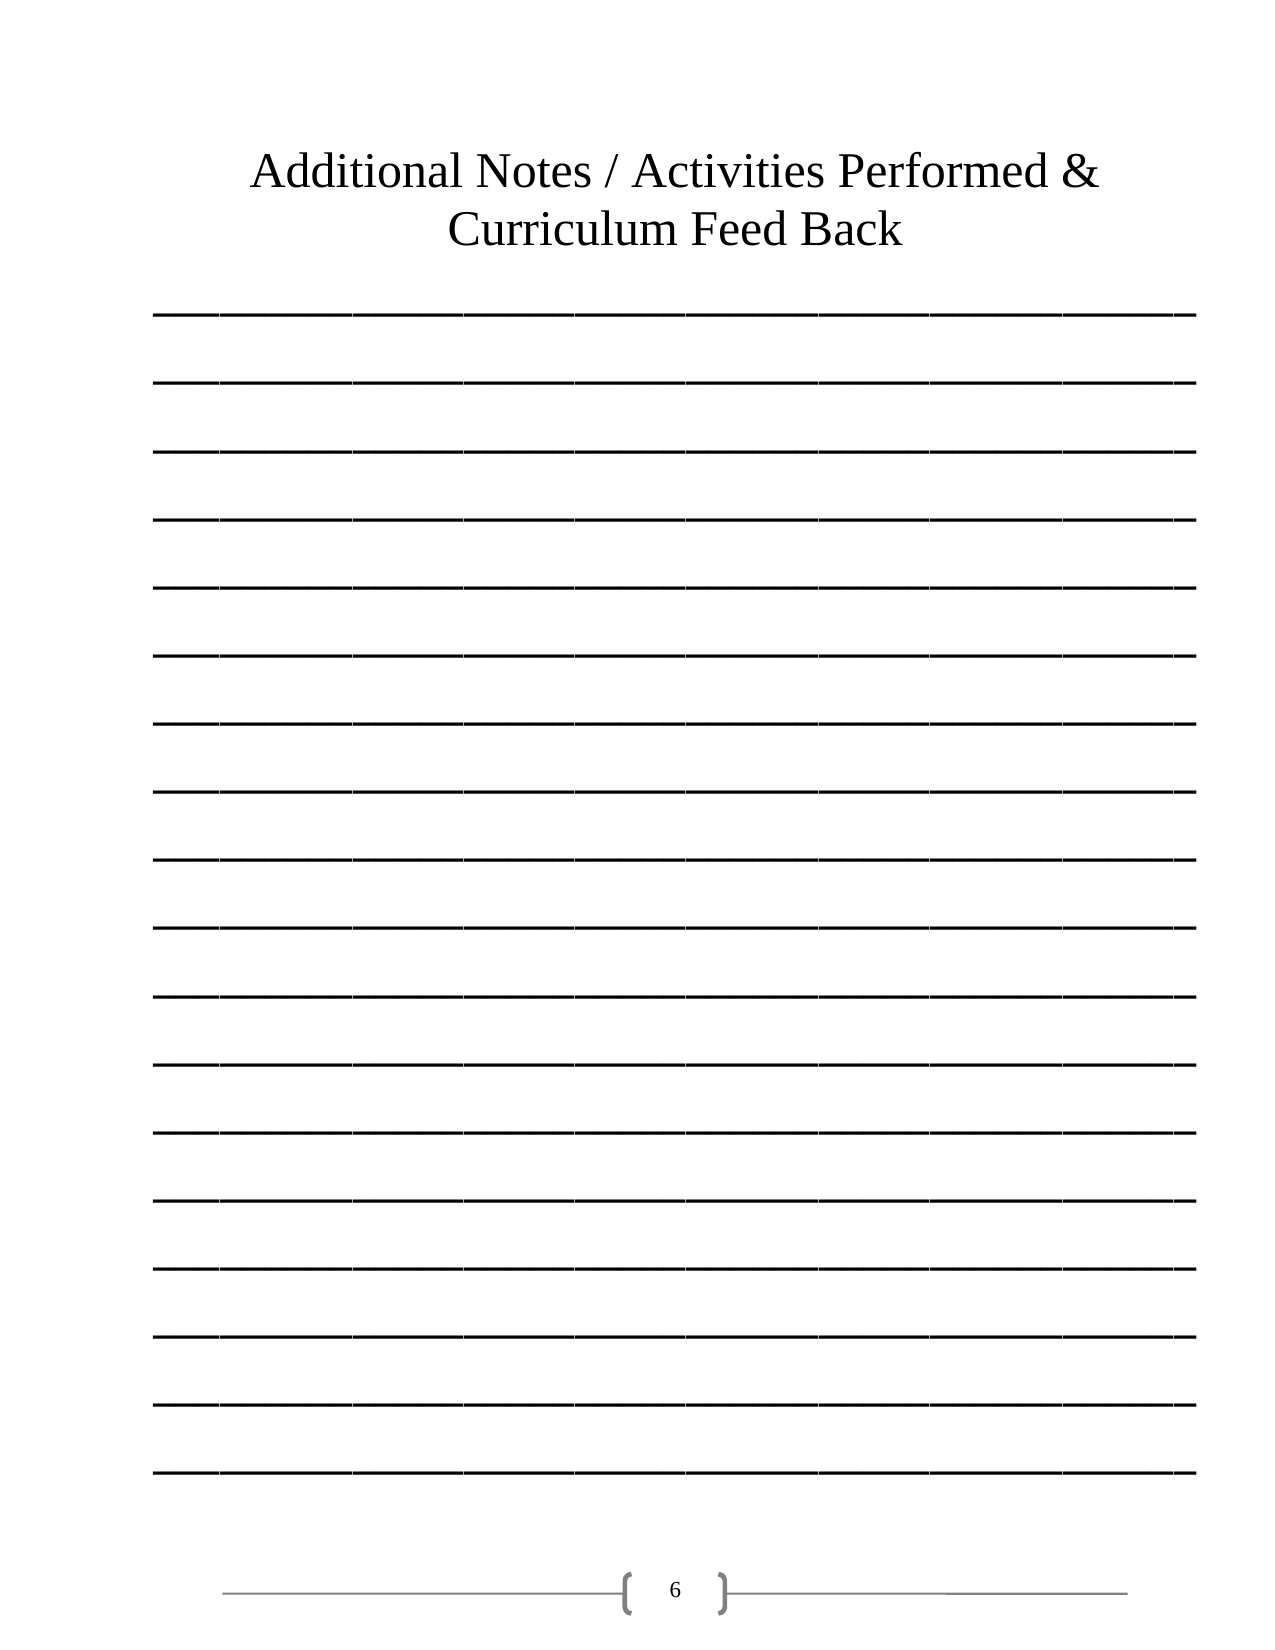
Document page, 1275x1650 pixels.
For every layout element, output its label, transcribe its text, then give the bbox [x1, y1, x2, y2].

text Additional Notes / Activities Performed & Curriculum Feed Back [150, 141, 1200, 256]
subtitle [150, 256, 1200, 1482]
